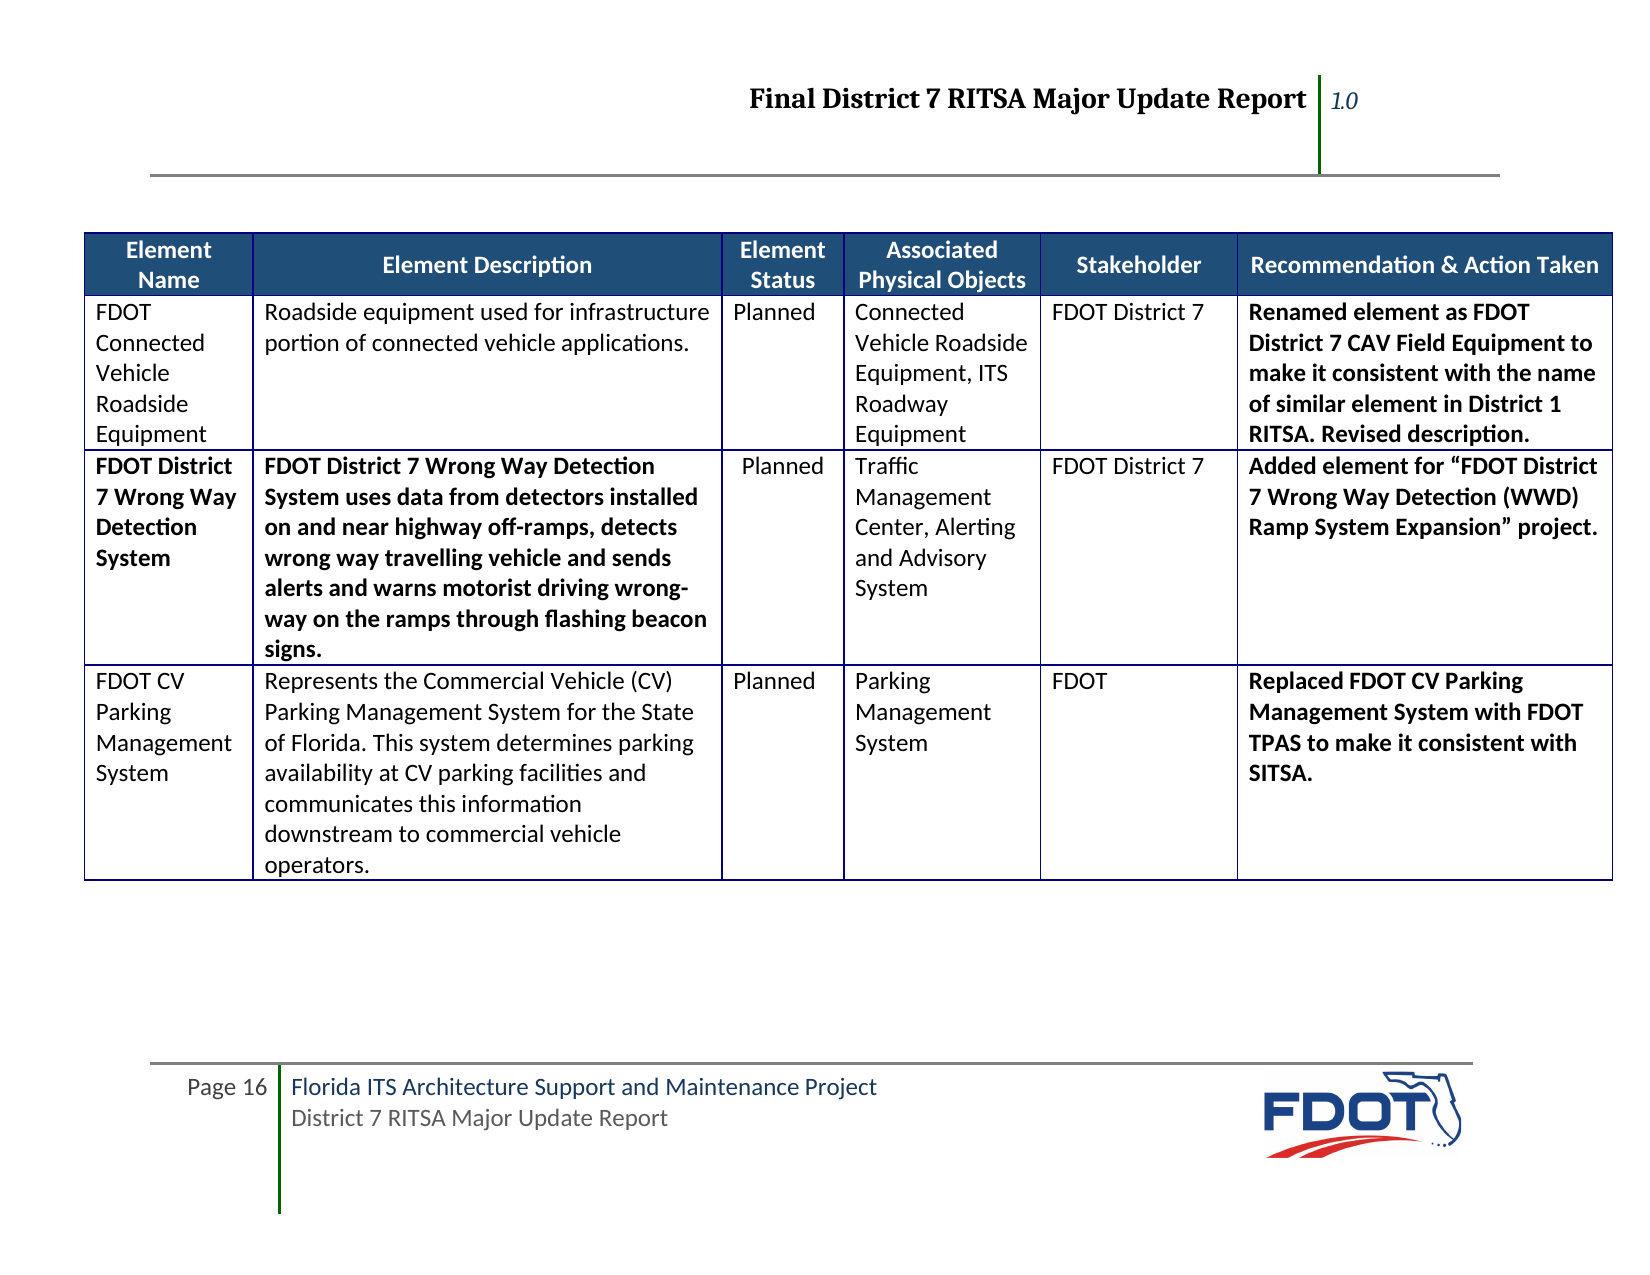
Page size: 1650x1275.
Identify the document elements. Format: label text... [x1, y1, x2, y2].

table_cell FDOT District 7 [1041, 296, 1237, 449]
table_header Recommendation & Action Taken [1238, 234, 1612, 295]
table_cell Represents the Commercial Vehicle (CV) Parking Management System for the State of Florida. This system determines parking availability at CV parking facilities and communicates this information downstream to commercial vehicle operators. [254, 666, 721, 879]
table_header Associated Physical Objects [845, 234, 1040, 295]
table_cell Planned [723, 451, 843, 664]
table_cell Added element for “FDOT District 7 Wrong Way Detection (WWD) Ramp System Expansion” project. [1238, 451, 1612, 664]
table_header Stakeholder [1041, 234, 1237, 295]
table_cell Planned [723, 666, 843, 879]
table_cell Traffic Management Center, Alerting and Advisory System [845, 451, 1040, 664]
table_cell FDOT CV Parking Management System [85, 666, 252, 879]
table_header Element Status [723, 234, 843, 295]
table_cell Renamed element as FDOT District 7 CAV Field Equipment to make it consistent with the name of similar element in District 1 RITSA. Revised description. [1238, 296, 1612, 449]
table_cell FDOT [1041, 666, 1237, 879]
table_cell FDOT Connected Vehicle Roadside Equipment [85, 296, 252, 449]
table_cell FDOT District 7 Wrong Way Detection System [85, 451, 252, 664]
table_cell FDOT District 7 [1041, 451, 1237, 664]
table_cell Planned [723, 296, 843, 449]
table_cell Replaced FDOT CV Parking Management System with FDOT TPAS to make it consistent with SITSA. [1238, 666, 1612, 879]
table_header Element Name [85, 234, 252, 295]
table_cell Connected Vehicle Roadside Equipment, ITS Roadway Equipment [845, 296, 1040, 449]
table_header Element Description [254, 234, 721, 295]
table_cell Parking Management System [845, 666, 1040, 879]
table_cell Roadside equipment used for infrastructure portion of connected vehicle applications. [254, 296, 721, 449]
table_cell FDOT District 7 Wrong Way Detection System uses data from detectors installed on and near highway off-ramps, detects wrong way travelling vehicle and sends alerts and warns motorist driving wrong-way on the ramps through flashing beacon signs. [254, 451, 721, 664]
